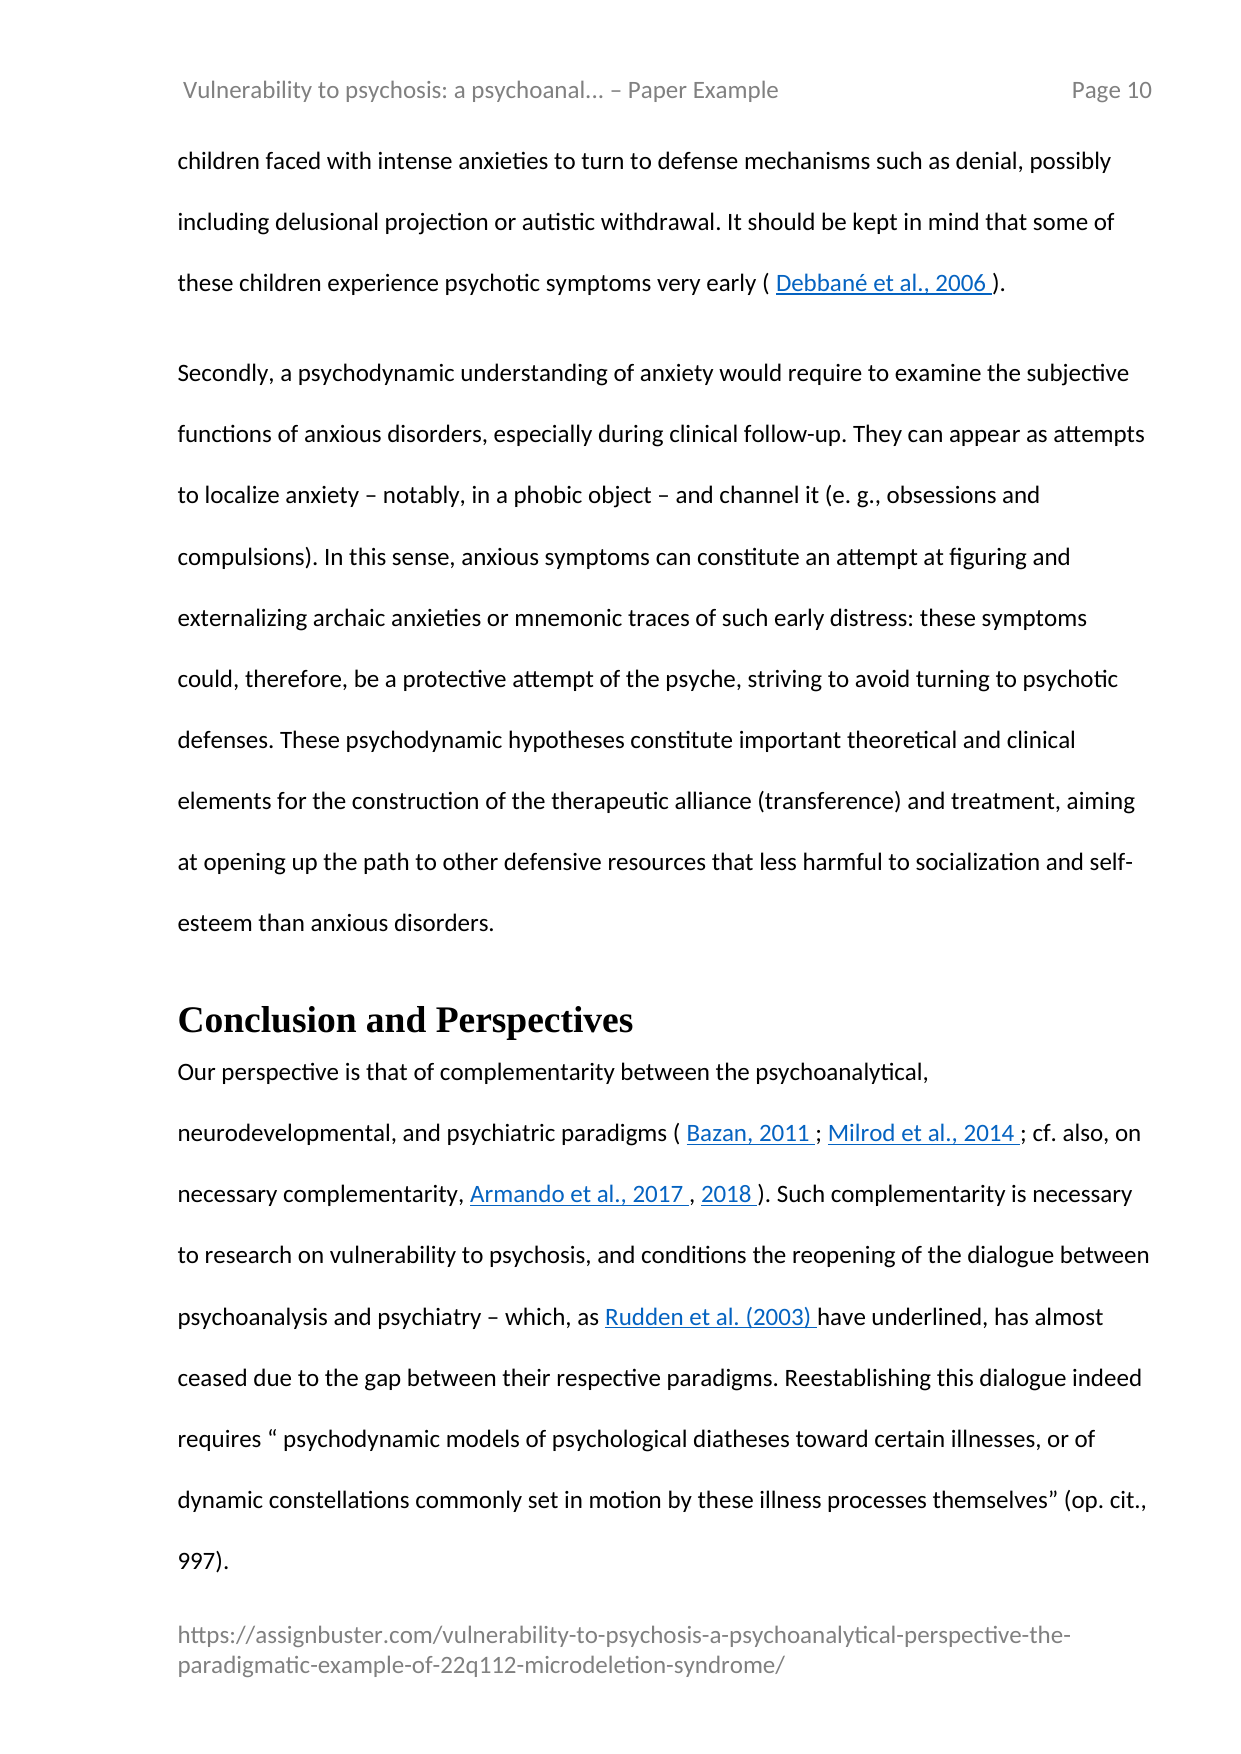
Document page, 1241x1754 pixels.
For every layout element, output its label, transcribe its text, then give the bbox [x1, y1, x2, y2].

text Secondly, a psychodynamic understanding of anxiety would require to examine the subjective functions of anxious disorders, especially during clinical follow-up. They can appear as attempts to localize anxiety – notably, in a phobic object – and channel it (e. g., obsessions and compulsions). In this sense, anxious symptoms can constitute an attempt at figuring and externalizing archaic anxieties or mnemonic traces of such early distress: these symptoms could, therefore, be a protective attempt of the psyche, striving to avoid turning to psychotic defenses. These psychodynamic hypotheses constitute important theoretical and clinical elements for the construction of the therapeutic alliance (transference) and treatment, aiming at opening up the path to other defensive resources that less harmful to socialization and self-esteem than anxious disorders. [177, 358, 1152, 937]
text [177, 145, 1152, 298]
subtitle Conclusion and Perspectives [177, 997, 1152, 1041]
text Our perspective is that of complementarity between the psychoanalytical, neurodevelopmental, and psychiatric paradigms ( Bazan, 2011 ; Milrod et al., 2014 ; cf. also, on necessary complementarity, Armando et al., 2017 , 2018 ). Such complementarity is necessary to research on vulnerability to psychosis, and conditions the reopening of the dialogue between psychoanalysis and psychiatry – which, as Rudden et al. (2003) have underlined, has almost ceased due to the gap between their respective paradigms. Reestablishing this dialogue indeed requires “ psychodynamic models of psychological diatheses toward certain illnesses, or of dynamic constellations commonly set in motion by these illness processes themselves” (op. cit., 997). [177, 1057, 1152, 1575]
